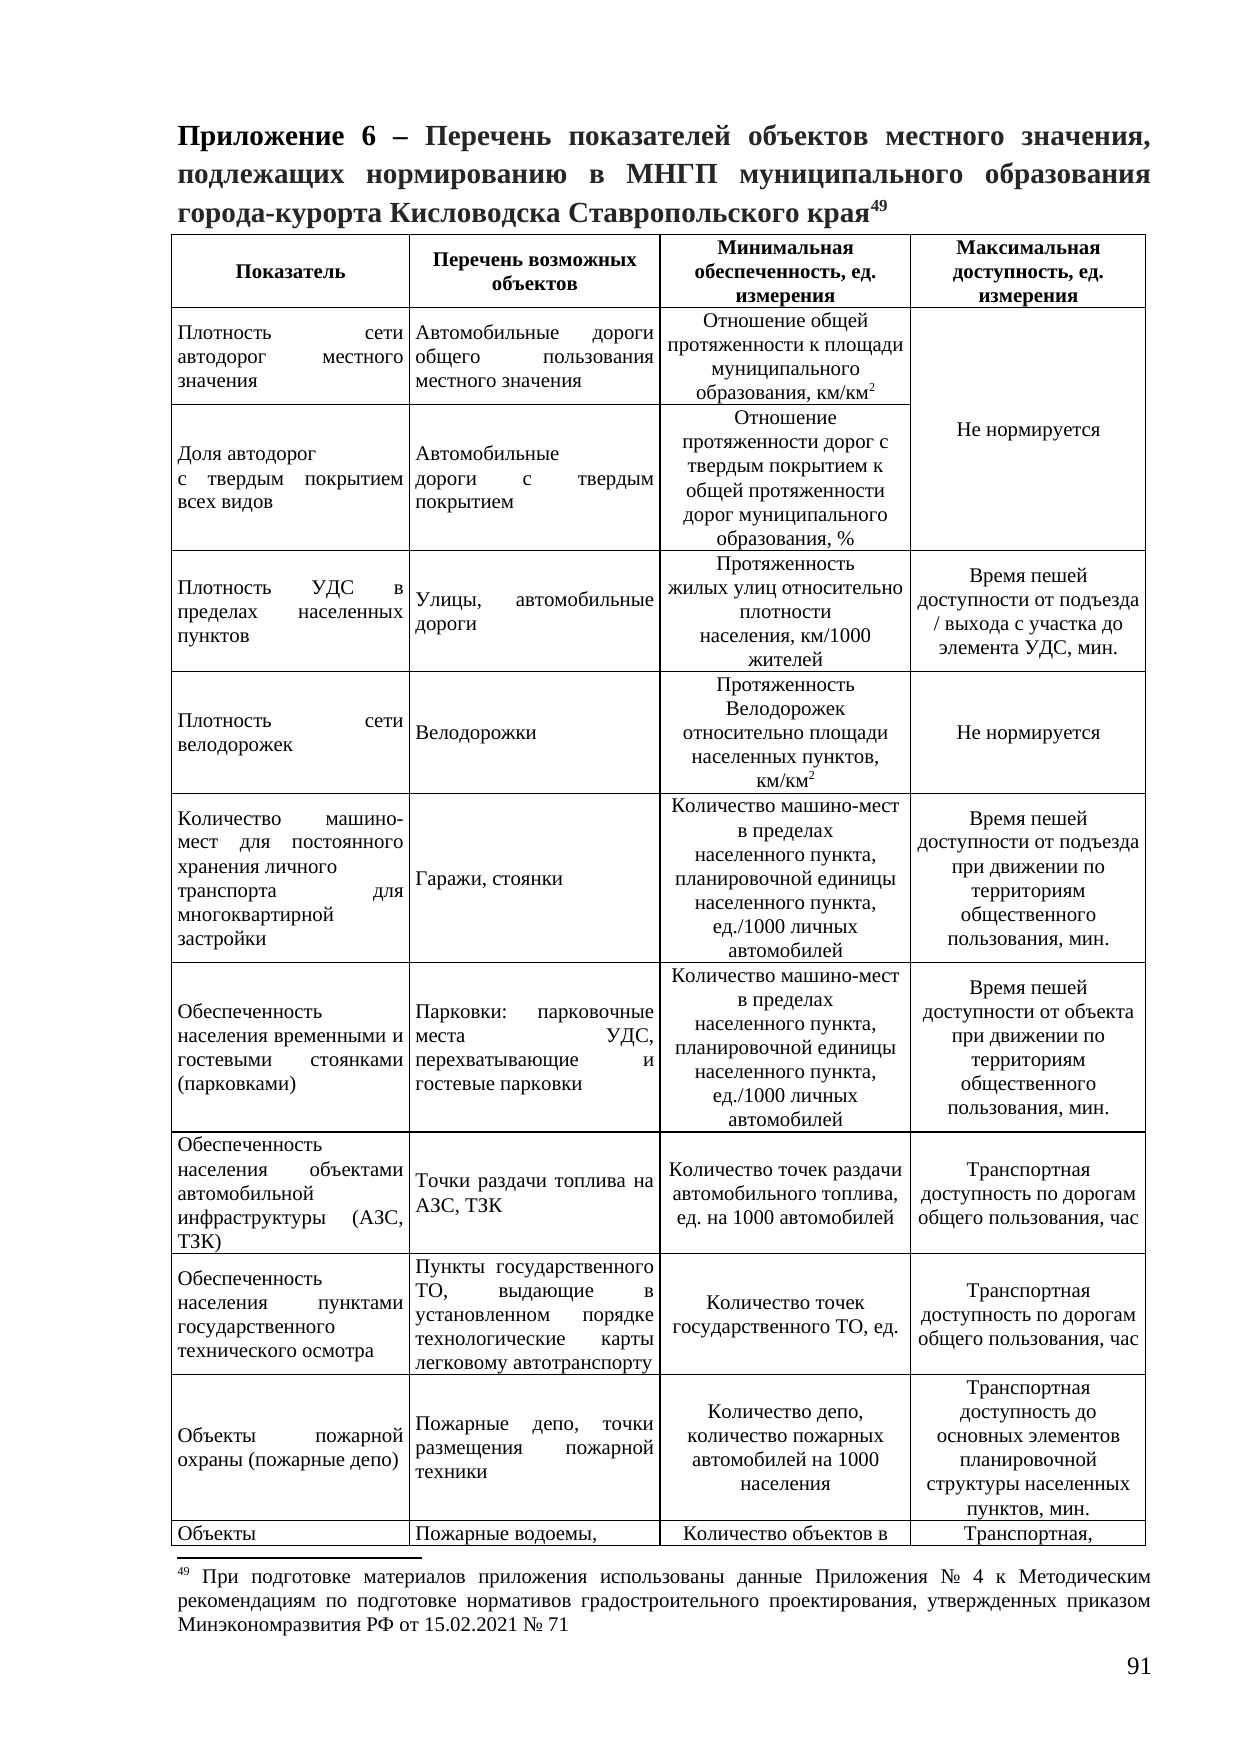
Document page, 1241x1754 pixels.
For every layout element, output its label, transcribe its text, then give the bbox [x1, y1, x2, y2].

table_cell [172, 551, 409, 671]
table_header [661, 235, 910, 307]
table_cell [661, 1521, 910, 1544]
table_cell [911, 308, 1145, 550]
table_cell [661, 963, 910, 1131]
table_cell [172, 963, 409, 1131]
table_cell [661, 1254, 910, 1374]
text Приложение 6 – Перечень показателей объектов местного значения, подлежащих нормированию в МНГП муниципального образования города-курорта Кисловодска Ставропольского края [177, 118, 1152, 229]
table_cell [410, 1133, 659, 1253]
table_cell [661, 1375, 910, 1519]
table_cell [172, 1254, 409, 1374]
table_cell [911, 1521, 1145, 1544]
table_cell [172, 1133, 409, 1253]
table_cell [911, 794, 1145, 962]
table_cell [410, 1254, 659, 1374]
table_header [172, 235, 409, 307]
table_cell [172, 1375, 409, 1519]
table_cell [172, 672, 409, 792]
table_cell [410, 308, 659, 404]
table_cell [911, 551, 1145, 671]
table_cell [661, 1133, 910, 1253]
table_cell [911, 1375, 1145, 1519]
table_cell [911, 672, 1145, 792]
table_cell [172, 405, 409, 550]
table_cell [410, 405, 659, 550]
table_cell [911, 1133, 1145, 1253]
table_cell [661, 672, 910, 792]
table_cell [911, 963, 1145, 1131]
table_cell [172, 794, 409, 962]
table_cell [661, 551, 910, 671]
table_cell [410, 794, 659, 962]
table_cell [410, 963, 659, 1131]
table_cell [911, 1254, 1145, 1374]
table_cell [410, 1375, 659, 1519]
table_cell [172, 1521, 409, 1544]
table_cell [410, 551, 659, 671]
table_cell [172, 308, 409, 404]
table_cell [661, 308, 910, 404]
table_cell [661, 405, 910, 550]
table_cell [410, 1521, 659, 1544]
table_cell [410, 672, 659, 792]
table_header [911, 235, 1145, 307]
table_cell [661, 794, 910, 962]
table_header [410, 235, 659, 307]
